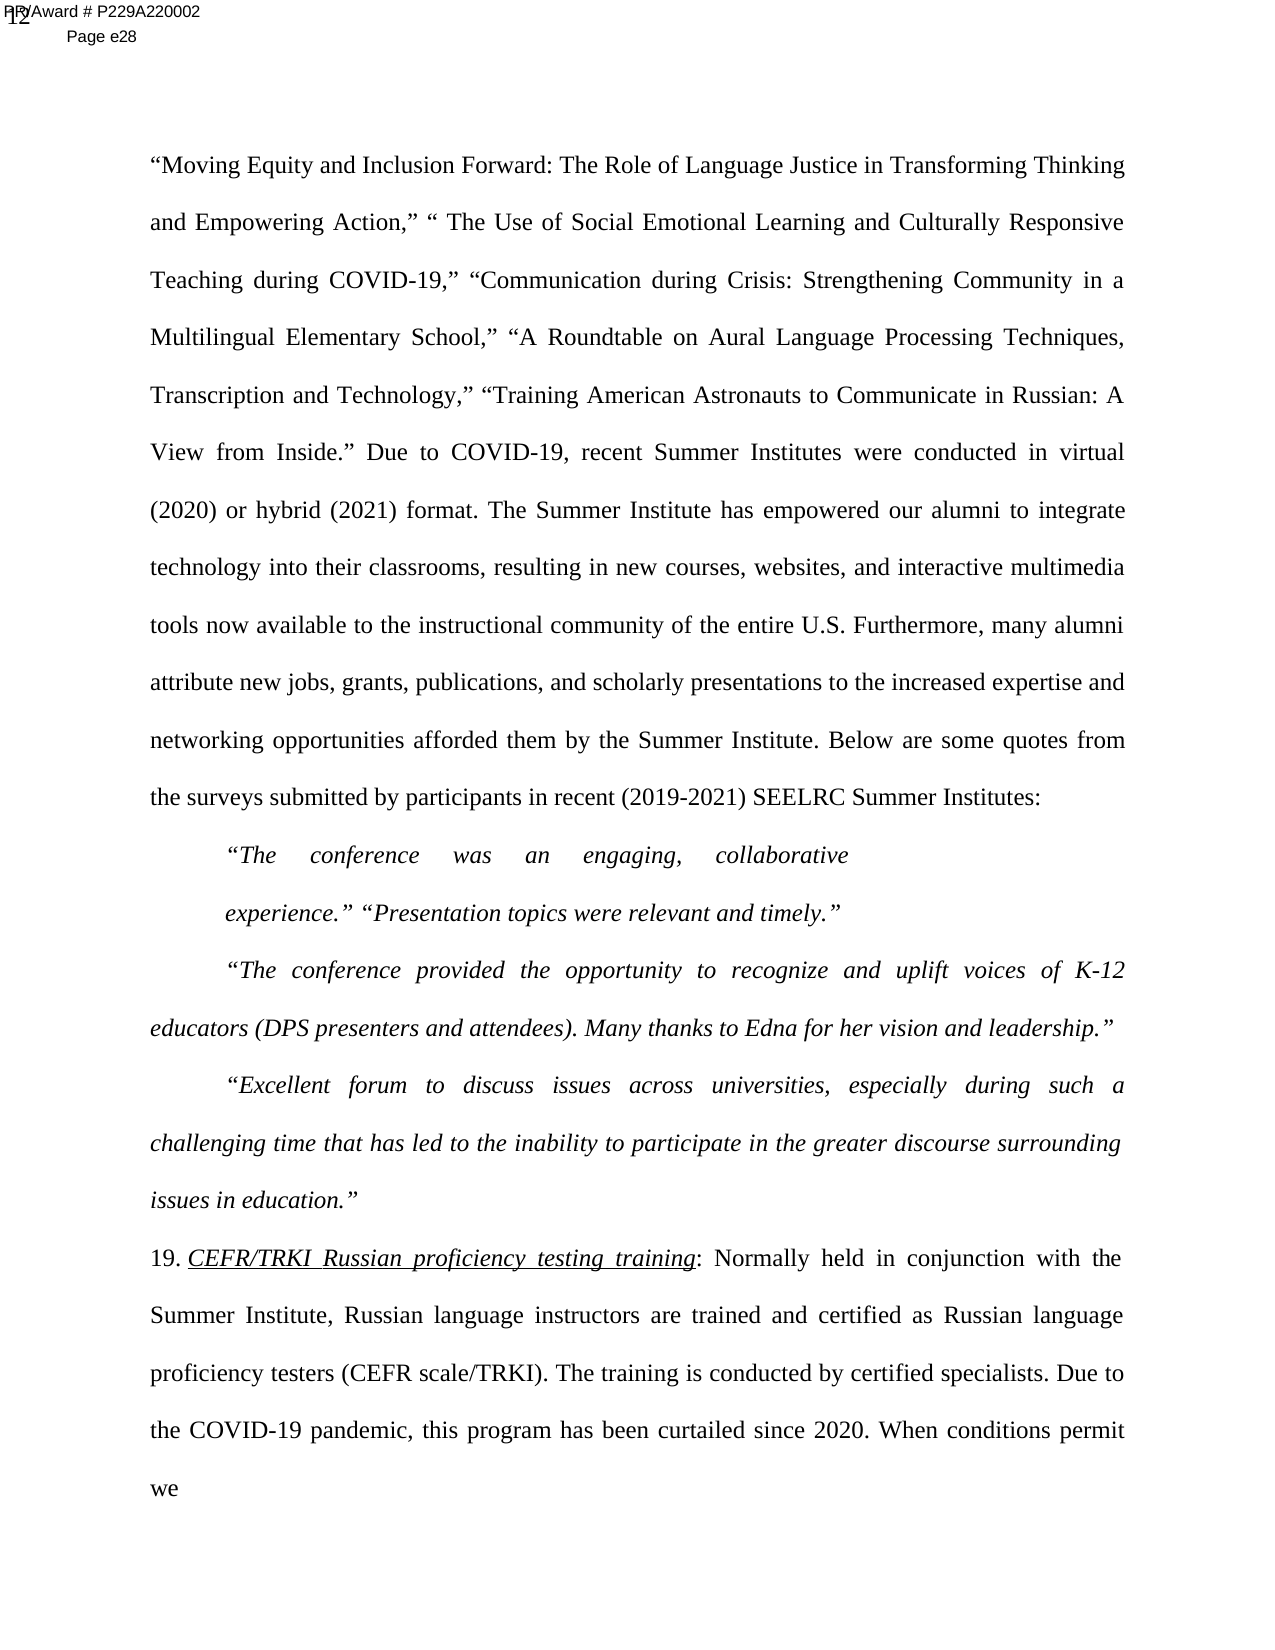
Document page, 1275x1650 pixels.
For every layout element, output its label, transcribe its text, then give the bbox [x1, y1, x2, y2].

text “Moving Equity and Inclusion Forward: The Role of Language Justice in Transforming Thinking and Empowering Action,” “ The Use of Social Emotional Learning and Culturally Responsive Teaching during COVID-19,” “Communication during Crisis: Strengthening Community in a Multilingual Elementary School,” “A Roundtable on Aural Language Processing Techniques, Transcription and Technology,” “Training American Astronauts to Communicate in Russian: A View from Inside.” Due to COVID-19, recent Summer Institutes were conducted in virtual (2020) or hybrid (2021) format. The Summer Institute has empowered our alumni to integrate technology into their classrooms, resulting in new courses, websites, and interactive multimedia tools now available to the instructional community of the entire U.S. Furthermore, many alumni attribute new jobs, grants, publications, and scholarly presentations to the increased expertise and networking opportunities afforded them by the Summer Institute. Below are some quotes from the surveys submitted by participants in recent (2019-2021) SEELRC Summer Institutes: [150, 150, 1125, 811]
text “The conference was an engaging, collaborative experience.” “Presentation topics were relevant and timely.” [225, 840, 849, 926]
text “The conference provided the opportunity to recognize and uplift voices of K-12 educators (DPS presenters and attendees). Many thanks to Edna for her vision and leadership.” [150, 955, 1125, 1041]
list CEFR/TRKI Russian proficiency testing training: Normally held in conjunction with the [150, 1243, 1148, 1271]
text Summer Institute, Russian language instructors are trained and certified as Russian language proficiency testers (CEFR scale/TRKI). The training is conducted by certified specialists. Due to the COVID-19 pandemic, this program has been curtailed since 2020. When conditions permit we [150, 1300, 1125, 1501]
text “Excellent forum to discuss issues across universities, especially during such a challenging time that has led to the inability to participate in the greater discourse surrounding issues in education.” [150, 1070, 1125, 1214]
